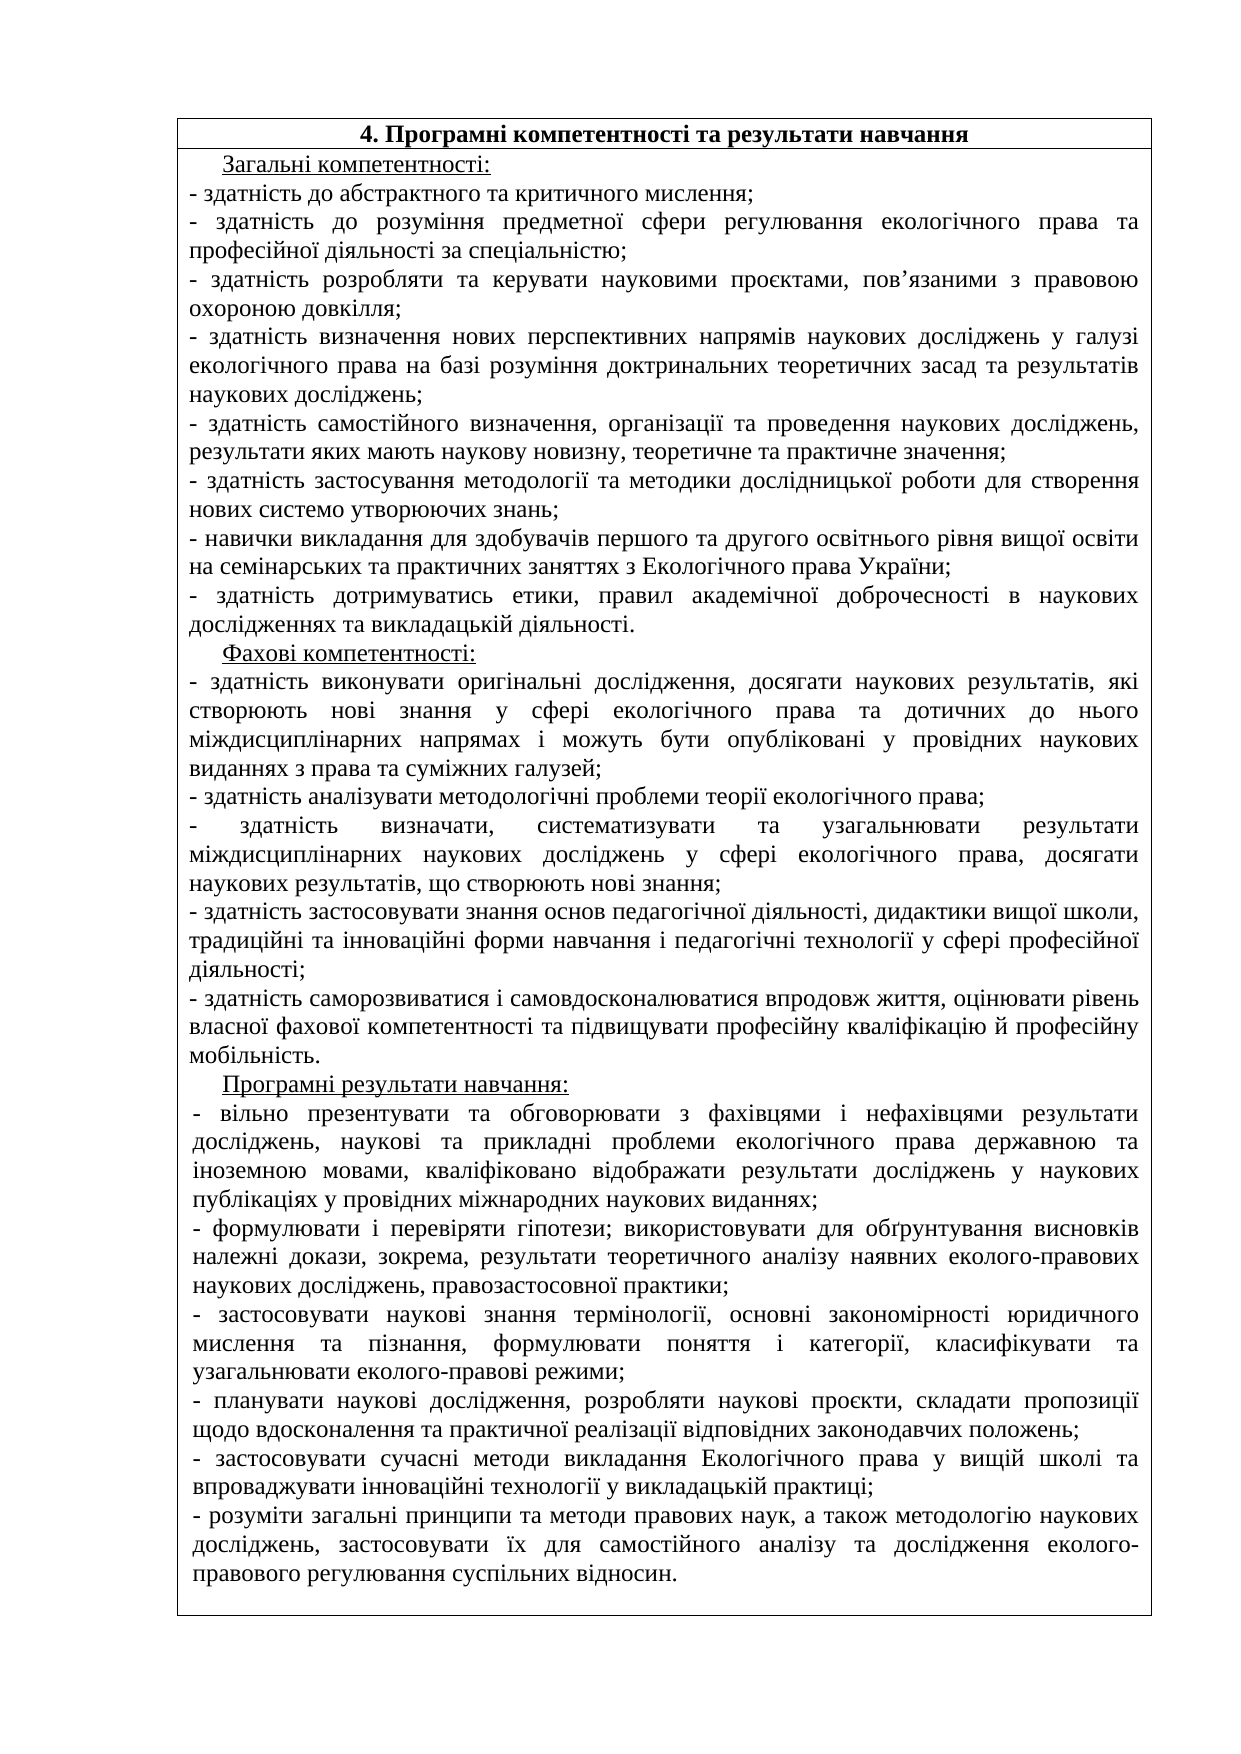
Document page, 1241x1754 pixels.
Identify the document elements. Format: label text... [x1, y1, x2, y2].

table_cell Загальні компетентності: - здатність до абстрактного та критичного мислення; - здатність до розуміння предметної сфери регулювання екологічного права та професійної діяльності за спеціальністю; - здатність розробляти та керувати науковими проєктами, пов’язаними з правовою охороною довкілля; - здатність визначення нових перспективних напрямів наукових досліджень у галузі екологічного права на базі розуміння доктринальних теоретичних засад та результатів наукових досліджень; - здатність самостійного визначення, організації та проведення наукових досліджень, результати яких мають наукову новизну, теоретичне та практичне значення; - здатність застосування методології та методики дослідницької роботи для створення нових системо утворюючих знань; - навички викладання для здобувачів першого та другого освітнього рівня вищої освіти на семінарських та практичних заняттях з Екологічного права України; - здатність дотримуватись етики, правил академічної доброчесності в наукових дослідженнях та викладацькій діяльності. Фахові компетентності: - здатність виконувати оригінальні дослідження, досягати наукових результатів, які створюють нові знання у сфері екологічного права та дотичних до нього міждисциплінарних напрямах і можуть бути опубліковані у провідних наукових виданнях з права та суміжних галузей; - здатність аналізувати методологічні проблеми теорії екологічного права; - здатність визначати, систематизувати та узагальнювати результати міждисциплінарних наукових досліджень у сфері екологічного права, досягати наукових результатів, що створюють нові знання; - здатність застосовувати знання основ педагогічної діяльності, дидактики вищої школи, традиційні та інноваційні форми навчання і педагогічні технології у сфері професійної діяльності; - здатність саморозвиватися і самовдосконалюватися впродовж життя, оцінювати рівень власної фахової компетентності та підвищувати професійну кваліфікацію й професійну мобільність. Програмні результати навчання: - вільно презентувати та обговорювати з фахівцями і нефахівцями результати досліджень, наукові та прикладні проблеми екологічного права державною та іноземною мовами, кваліфіковано відображати результати досліджень у наукових публікаціях у провідних міжнародних наукових виданнях; - формулювати і перевіряти гіпотези; використовувати для обґрунтування висновків належні докази, зокрема, результати теоретичного аналізу наявних еколого-правових наукових досліджень, правозастосовної практики; - застосовувати наукові знання термінології, основні закономірності юридичного мислення та пізнання, формулювати поняття і категорії, класифікувати та узагальнювати еколого-правові режими; - планувати наукові дослідження, розробляти наукові проєкти, складати пропозиції щодо вдосконалення та практичної реалізації відповідних законодавчих положень; - застосовувати сучасні методи викладання Екологічного права у вищій школі та впроваджувати інноваційні технології у викладацькій практиці; - розуміти загальні принципи та методи правових наук, а також методологію наукових досліджень, застосовувати їх для самостійного аналізу та дослідження еколого-правового регулювання суспільних відносин. [178, 149, 1151, 1615]
table_cell 4. Програмні компетентності та результати навчання [178, 119, 1151, 148]
